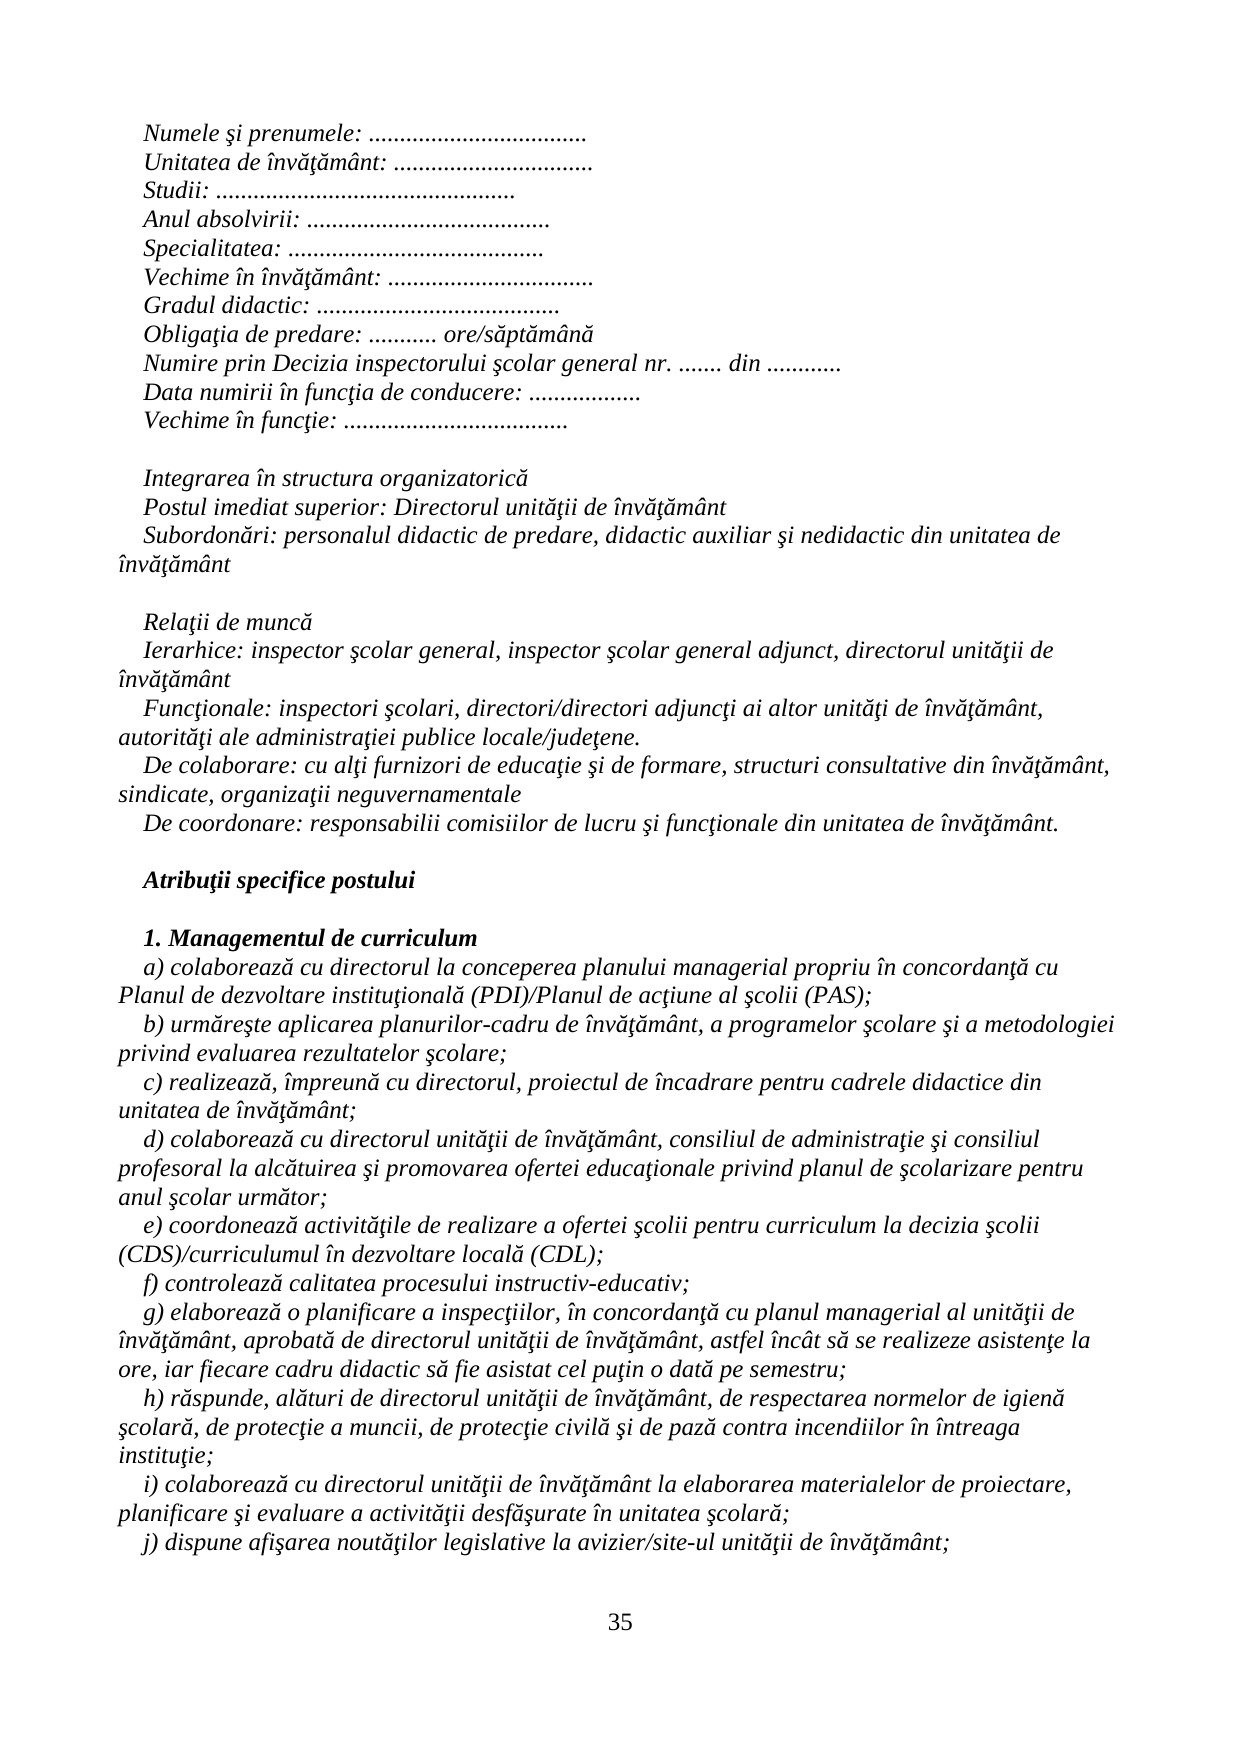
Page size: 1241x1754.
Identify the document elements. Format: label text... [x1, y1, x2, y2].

text Obligaţia de predare: ........... ore/săptămână [118, 319, 1122, 348]
text Integrarea în structura organizatorică [118, 463, 1122, 492]
text Gradul didactic: ....................................... [118, 291, 1122, 319]
text j) dispune afişarea noutăţilor legislative la avizier/site-ul unităţii de învăţământ; [118, 1527, 1122, 1556]
text h) răspunde, alături de directorul unităţii de învăţământ, de respectarea normelor de igienă şcolară, de protecţie a muncii, de protecţie civilă şi de pază contra incendiilor în întreaga instituţie; [118, 1383, 1122, 1469]
text Unitatea de învăţământ: ................................ [118, 147, 1122, 176]
text De colaborare: cu alţi furnizori de educaţie şi de formare, structuri consultative din învăţământ, sindicate, organizaţii neguvernamentale [118, 751, 1122, 808]
text Numele şi prenumele: ................................... [118, 118, 1122, 147]
text Specialitatea: ......................................... [118, 233, 1122, 262]
text b) urmăreşte aplicarea planurilor-cadru de învăţământ, a programelor şcolare şi a metodologiei privind evaluarea rezultatelor şcolare; [118, 1009, 1122, 1067]
text Data numirii în funcţia de conducere: .................. [118, 377, 1122, 406]
text i) colaborează cu directorul unităţii de învăţământ la elaborarea materialelor de proiectare, planificare şi evaluare a activităţii desfăşurate în unitatea şcolară; [118, 1469, 1122, 1527]
text Vechime în funcţie: .................................... [118, 406, 1122, 434]
text Postul imediat superior: Directorul unităţii de învăţământ [118, 492, 1122, 521]
text d) colaborează cu directorul unităţii de învăţământ, consiliul de administraţie şi consiliul profesoral la alcătuirea şi promovarea ofertei educaţionale privind planul de şcolarizare pentru anul şcolar următor; [118, 1124, 1122, 1211]
text Vechime în învăţământ: ................................. [118, 262, 1122, 291]
text Ierarhice: inspector şcolar general, inspector şcolar general adjunct, directorul unităţii de învăţământ [118, 636, 1122, 693]
text c) realizează, împreună cu directorul, proiectul de încadrare pentru cadrele didactice din unitatea de învăţământ; [118, 1067, 1122, 1124]
text e) coordonează activităţile de realizare a ofertei şcolii pentru curriculum la decizia şcolii (CDS)/curriculumul în dezvoltare locală (CDL); [118, 1211, 1122, 1268]
text Funcţionale: inspectori şcolari, directori/directori adjuncţi ai altor unităţi de învăţământ, autorităţi ale administraţiei publice locale/judeţene. [118, 693, 1122, 751]
text 1. Managementul de curriculum [118, 923, 1122, 952]
text Atribuţii specifice postului [118, 866, 1122, 894]
text Anul absolvirii: ....................................... [118, 204, 1122, 233]
text Subordonări: personalul didactic de predare, didactic auxiliar şi nedidactic din unitatea de învăţământ [118, 521, 1122, 578]
text Relaţii de muncă [118, 607, 1122, 636]
text De coordonare: responsabilii comisiilor de lucru şi funcţionale din unitatea de învăţământ. [118, 808, 1122, 837]
text g) elaborează o planificare a inspecţiilor, în concordanţă cu planul managerial al unităţii de învăţământ, aprobată de directorul unităţii de învăţământ, astfel încât să se realizeze asistenţe la ore, iar fiecare cadru didactic să fie asistat cel puţin o dată pe semestru; [118, 1297, 1122, 1383]
text f) controlează calitatea procesului instructiv-educativ; [118, 1268, 1122, 1297]
text Studii: ................................................ [118, 176, 1122, 204]
text Numire prin Decizia inspectorului şcolar general nr. ....... din ............ [118, 348, 1122, 377]
text a) colaborează cu directorul la conceperea planului managerial propriu în concordanţă cu Planul de dezvoltare instituţională (PDI)/Planul de acţiune al şcolii (PAS); [118, 952, 1122, 1009]
